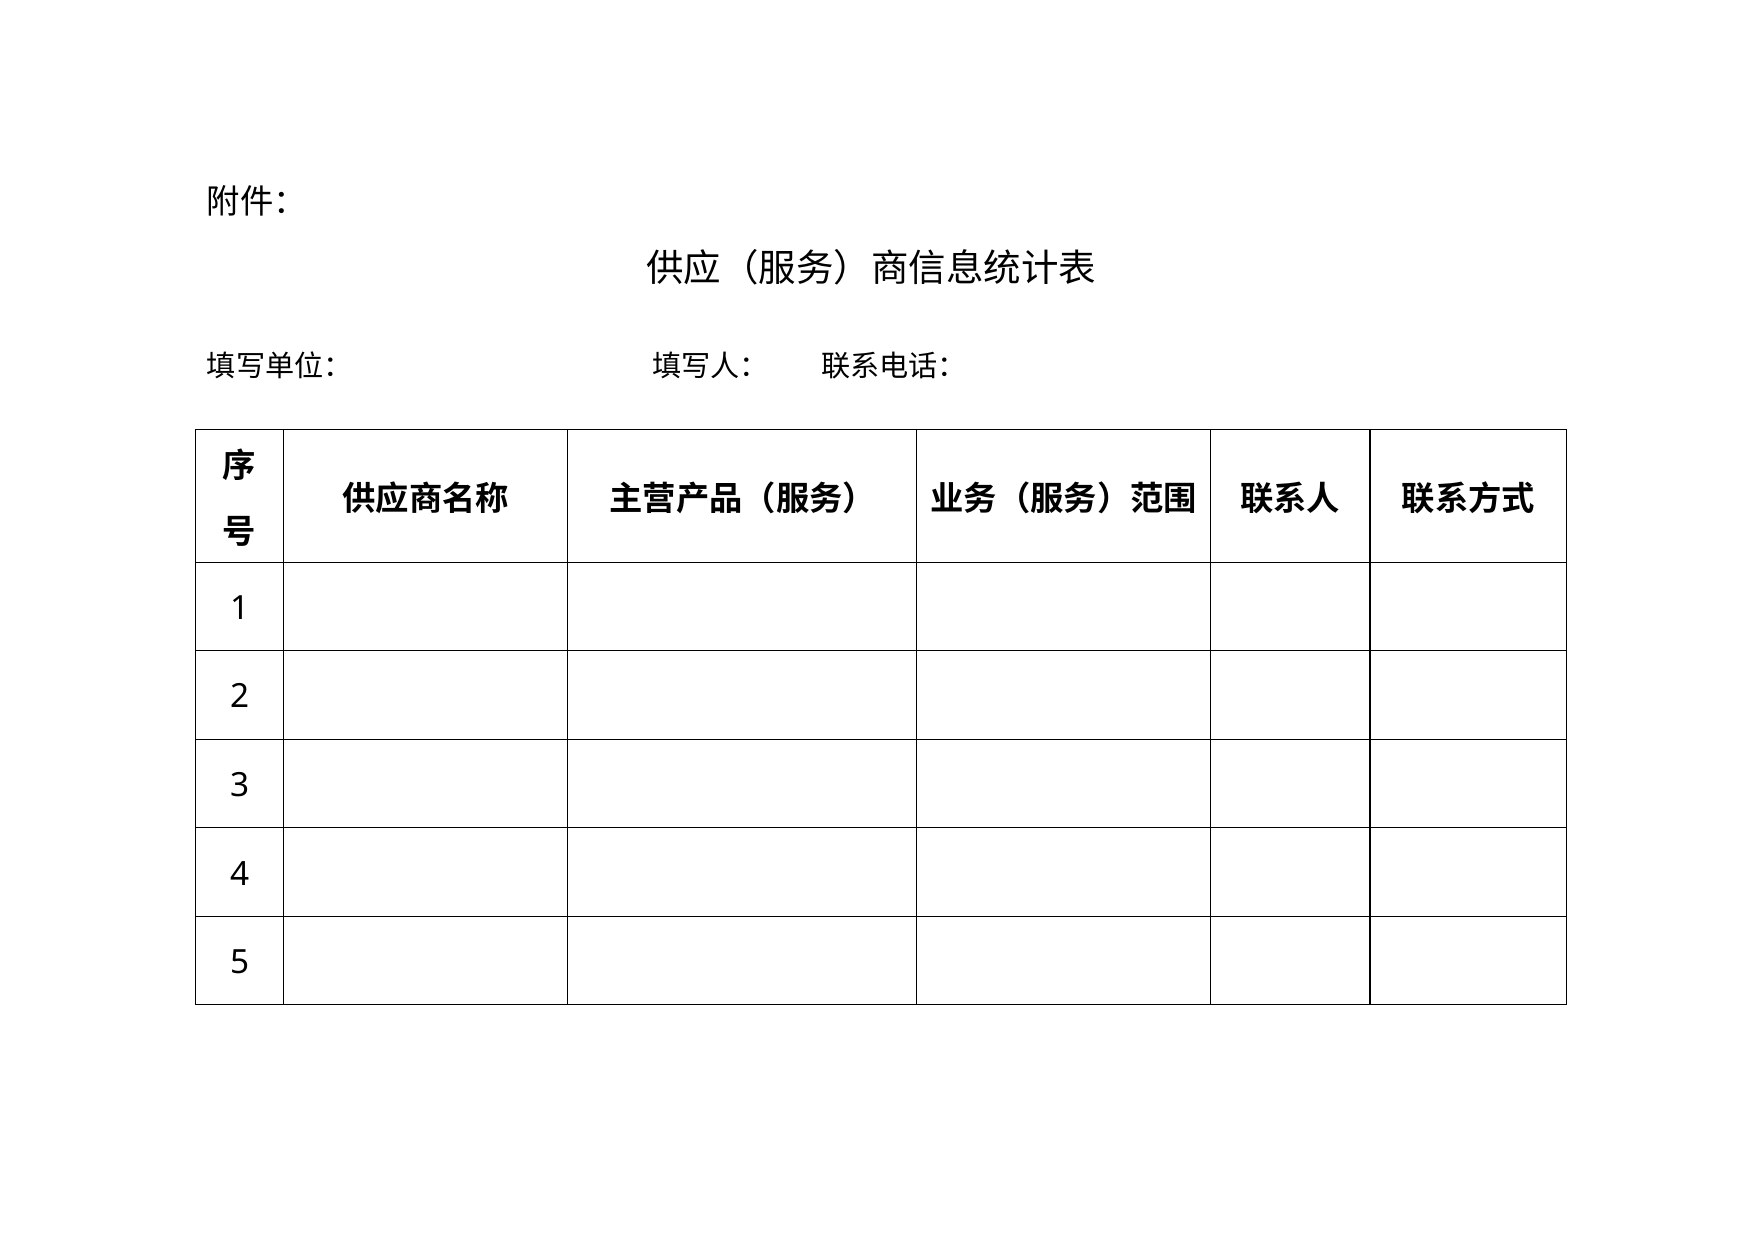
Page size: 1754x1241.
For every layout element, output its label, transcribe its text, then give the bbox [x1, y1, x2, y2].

table_cell [1211, 563, 1369, 650]
text 填写单位： 填写人： 联系电话： [207, 331, 1535, 396]
table_header 联系人 [1211, 430, 1369, 562]
table_cell [568, 917, 916, 1004]
table_cell [1211, 651, 1369, 739]
table_cell [284, 828, 567, 916]
table_cell [568, 828, 916, 916]
table_cell [284, 563, 567, 650]
table_cell 4 [196, 828, 283, 916]
table_cell [284, 917, 567, 1004]
table_cell [1371, 563, 1566, 650]
table_cell [917, 651, 1210, 739]
table_cell [568, 740, 916, 827]
text 供应（服务）商信息统计表 [207, 232, 1535, 298]
table_cell [1371, 828, 1566, 916]
table_cell 2 [196, 651, 283, 739]
table_cell [917, 740, 1210, 827]
table_cell 3 [196, 740, 283, 827]
text 附件： [207, 167, 1535, 232]
table_header 业务（服务）范围 [917, 430, 1210, 562]
table_cell [284, 651, 567, 739]
table_header 联系方式 [1371, 430, 1566, 562]
table_cell [1371, 917, 1566, 1004]
table_cell [917, 917, 1210, 1004]
table_cell [1211, 828, 1369, 916]
table_cell 1 [196, 563, 283, 650]
table_cell [1211, 740, 1369, 827]
table_cell [917, 828, 1210, 916]
table_header 供应商名称 [284, 430, 567, 562]
table_cell [1371, 740, 1566, 827]
table_cell [568, 563, 916, 650]
table_header 主营产品（服务） [568, 430, 916, 562]
table_cell [1371, 651, 1566, 739]
table_header 序号 [196, 430, 283, 562]
table_cell 5 [196, 917, 283, 1004]
table_cell [284, 740, 567, 827]
table_cell [1211, 917, 1369, 1004]
table_cell [568, 651, 916, 739]
table_cell [917, 563, 1210, 650]
